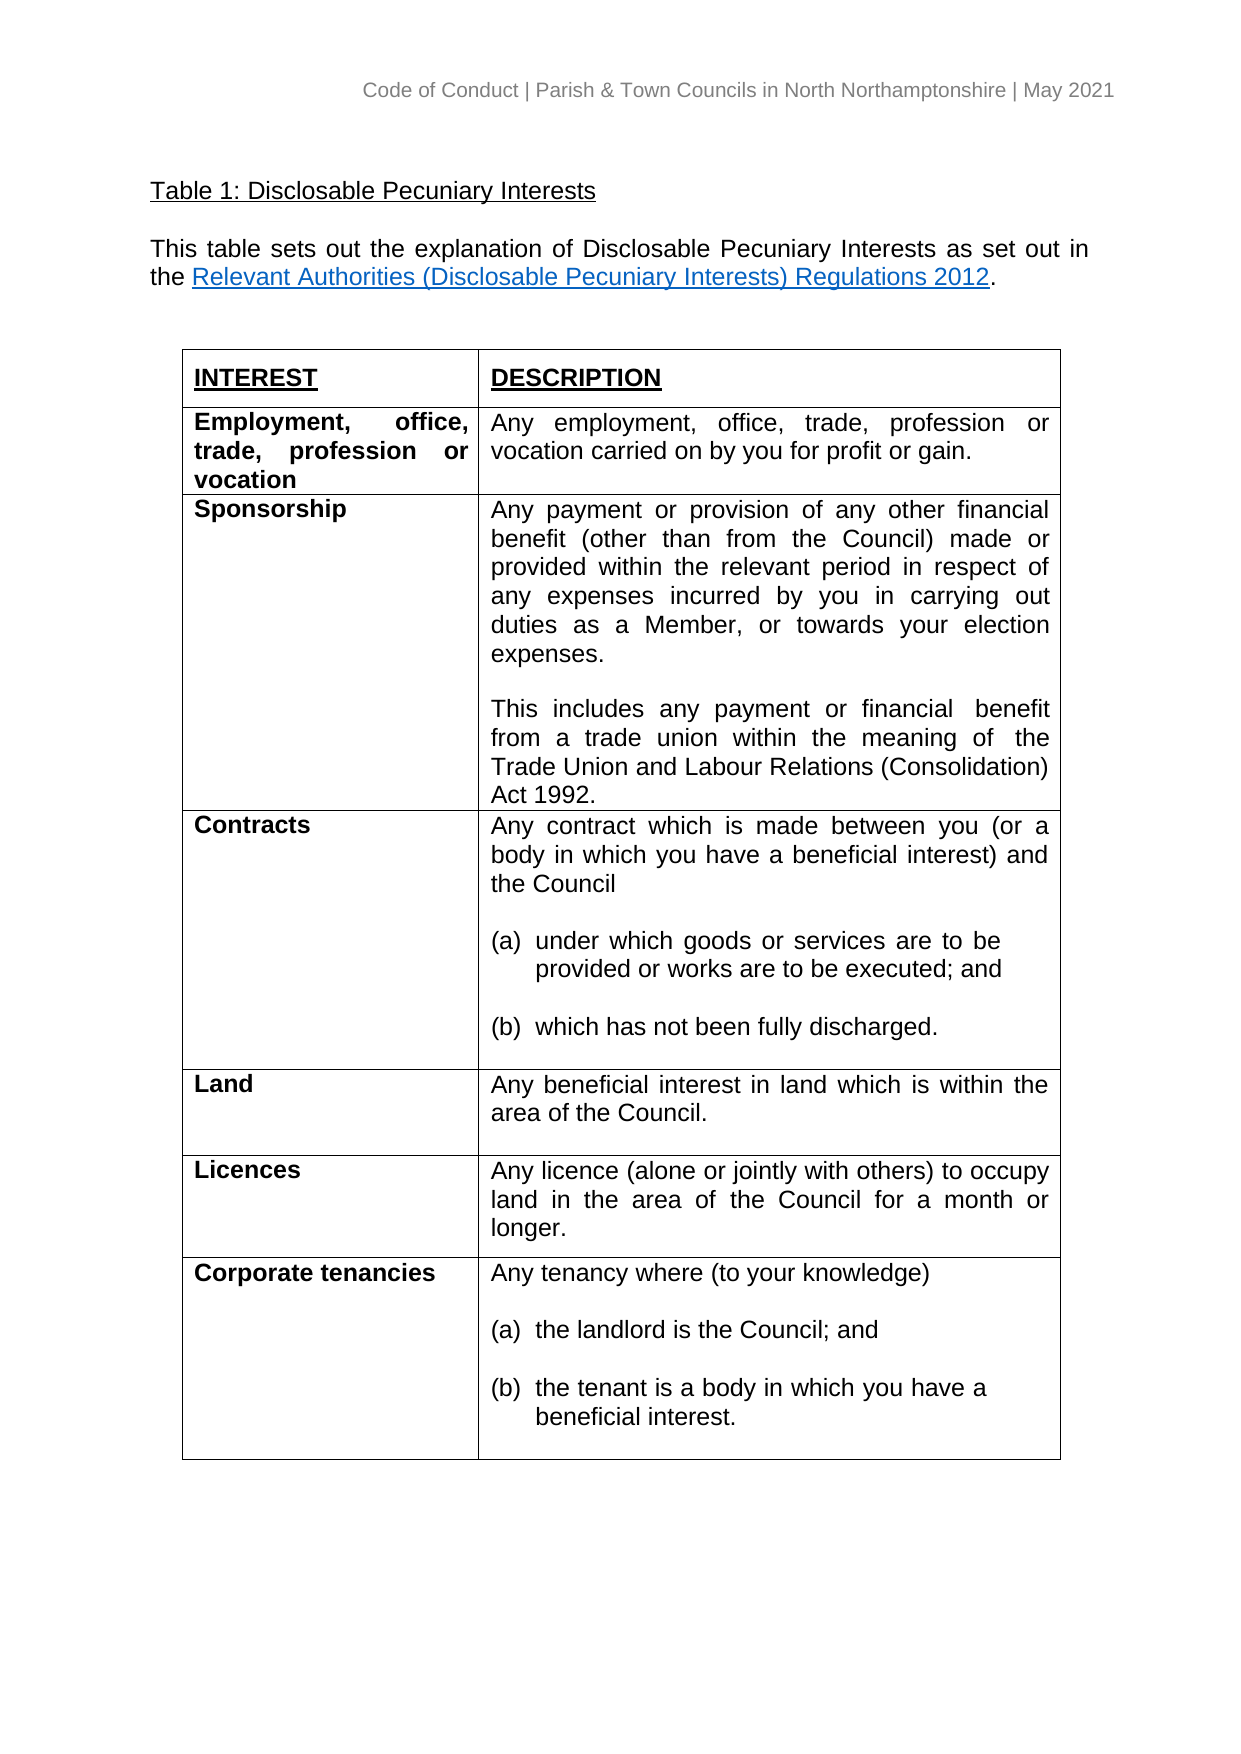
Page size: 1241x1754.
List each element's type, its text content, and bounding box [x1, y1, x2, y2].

table_cell Employment, office, trade, profession or vocation [183, 408, 478, 494]
table_header INTEREST [183, 350, 478, 407]
table_cell Any employment, office, trade, profession or vocation carried on by you for profit or gain. [479, 408, 1060, 494]
table_cell Land [183, 1070, 478, 1155]
table_header DESCRIPTION [479, 350, 1060, 407]
text This table sets out the explanation of Disclosable Pecuniary Interests as set out in the Relevant Authorities (Disclosable Pecuniary Interests) Regulations 2012. [150, 234, 1115, 291]
table_cell Any payment or provision of any other financial benefit (other than from the Council) made or provided within the relevant period in respect of any expenses incurred by you in carrying out duties as a Member, or towards your election expenses. This includes any payment or financial benefit from a trade union within the meaning of the Trade Union and Labour Relations (Consolidation) Act 1992. [479, 495, 1060, 810]
table_cell Licences [183, 1156, 478, 1257]
table_cell Corporate tenancies [183, 1258, 478, 1458]
table_cell Any beneficial interest in land which is within the area of the Council. [479, 1070, 1060, 1155]
table_cell Any tenancy where (to your knowledge) the landlord is the Council; and the tenant is a body in which you have a beneficial interest. [479, 1258, 1060, 1458]
table_cell Contracts [183, 811, 478, 1069]
table_cell Sponsorship [183, 495, 478, 810]
table_cell Any licence (alone or jointly with others) to occupy land in the area of the Council for a month or longer. [479, 1156, 1060, 1257]
text Table 1: Disclosable Pecuniary Interests [150, 176, 1115, 205]
table_cell Any contract which is made between you (or a body in which you have a beneficial interest) and the Council under which goods or services are to be provided or works are to be executed; and which has not been fully discharged. [479, 811, 1060, 1069]
